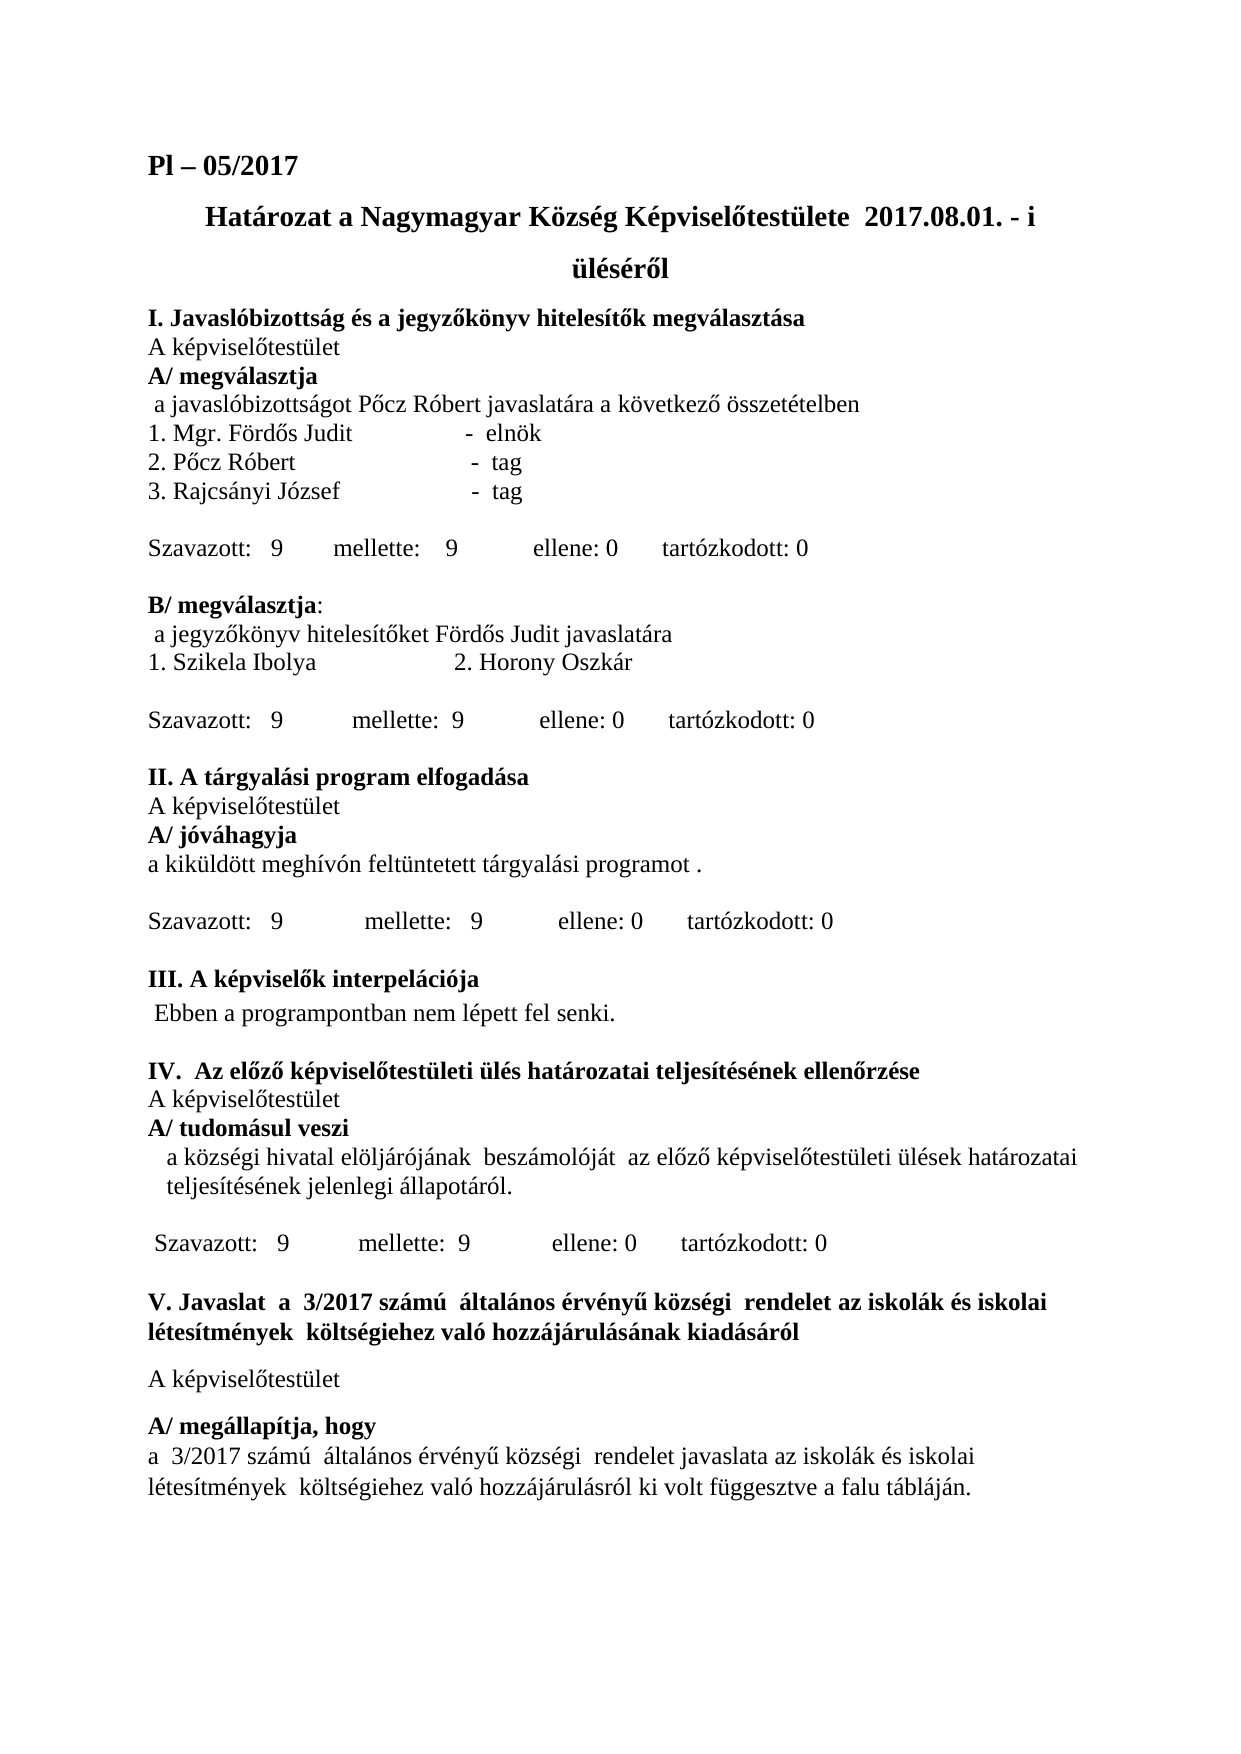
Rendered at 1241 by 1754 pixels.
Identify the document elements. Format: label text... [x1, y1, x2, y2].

text A képviselőtestület [148, 1364, 1093, 1393]
text A/ megválasztja [148, 361, 1093, 389]
text a jegyzőkönyv hitelesítőket Fördős Judit javaslatára [148, 619, 1093, 647]
text II. A tárgyalási program elfogadása [148, 762, 1093, 791]
text a kiküldött meghívón feltüntetett tárgyalási programot . [148, 849, 1093, 877]
text A/ megállapítja, hogy [148, 1411, 1093, 1440]
text a községi hivatal elöljárójának beszámolóját az előző képviselőtestületi ülések határozatai [148, 1142, 1093, 1171]
text A képviselőtestület [148, 332, 1093, 361]
text Szavazott: 9 mellette: 9 ellene: 0 tartózkodott: 0 [148, 906, 1093, 935]
text Szavazott: 9 mellette: 9 ellene: 0 tartózkodott: 0 [148, 533, 1093, 562]
text teljesítésének jelenlegi állapotáról. [148, 1171, 1093, 1199]
text V. Javaslat a 3/2017 számú általános érvényű községi rendelet az iskolák és iskolai létesítmények költségiehez való hozzájárulásának kiadásáról [148, 1287, 1093, 1346]
text 3. Rajcsányi József - tag [148, 476, 1093, 504]
text Ebben a programpontban nem lépett fel senki. [148, 998, 1093, 1027]
text A/ jóváhagyja [148, 820, 1093, 849]
text III. A képviselők interpelációja [148, 964, 1093, 992]
text A/ tudomásul veszi [148, 1113, 1093, 1142]
text üléséről [148, 251, 1093, 285]
text Szavazott: 9 mellette: 9 ellene: 0 tartózkodott: 0 [148, 1228, 1093, 1257]
text a javaslóbizottságot Pőcz Róbert javaslatára a következő összetételben [148, 389, 1093, 418]
text 1. Mgr. Fördős Judit - elnök [148, 418, 1093, 447]
text IV. Az előző képviselőtestületi ülés határozatai teljesítésének ellenőrzése [148, 1056, 1093, 1084]
text 2. Pőcz Róbert - tag [148, 447, 1093, 476]
text Határozat a Nagymagyar Község Képviselőtestülete 2017.08.01. - i [148, 199, 1093, 233]
text B/ megválasztja: [148, 590, 1093, 619]
text A képviselőtestület [148, 791, 1093, 820]
text Szavazott: 9 mellette: 9 ellene: 0 tartózkodott: 0 [148, 705, 1093, 734]
text a 3/2017 számú általános érvényű községi rendelet javaslata az iskolák és iskolai létesítmények költségiehez való hozzájárulásról ki volt függesztve a falu tábláján. [148, 1441, 1093, 1500]
text Pl – 05/2017 [148, 148, 1093, 181]
text I. Javaslóbizottság és a jegyzőkönyv hitelesítők megválasztása [148, 303, 1093, 332]
text 1. Szikela Ibolya 2. Horony Oszkár [148, 647, 1093, 676]
text A képviselőtestület [148, 1084, 1093, 1113]
